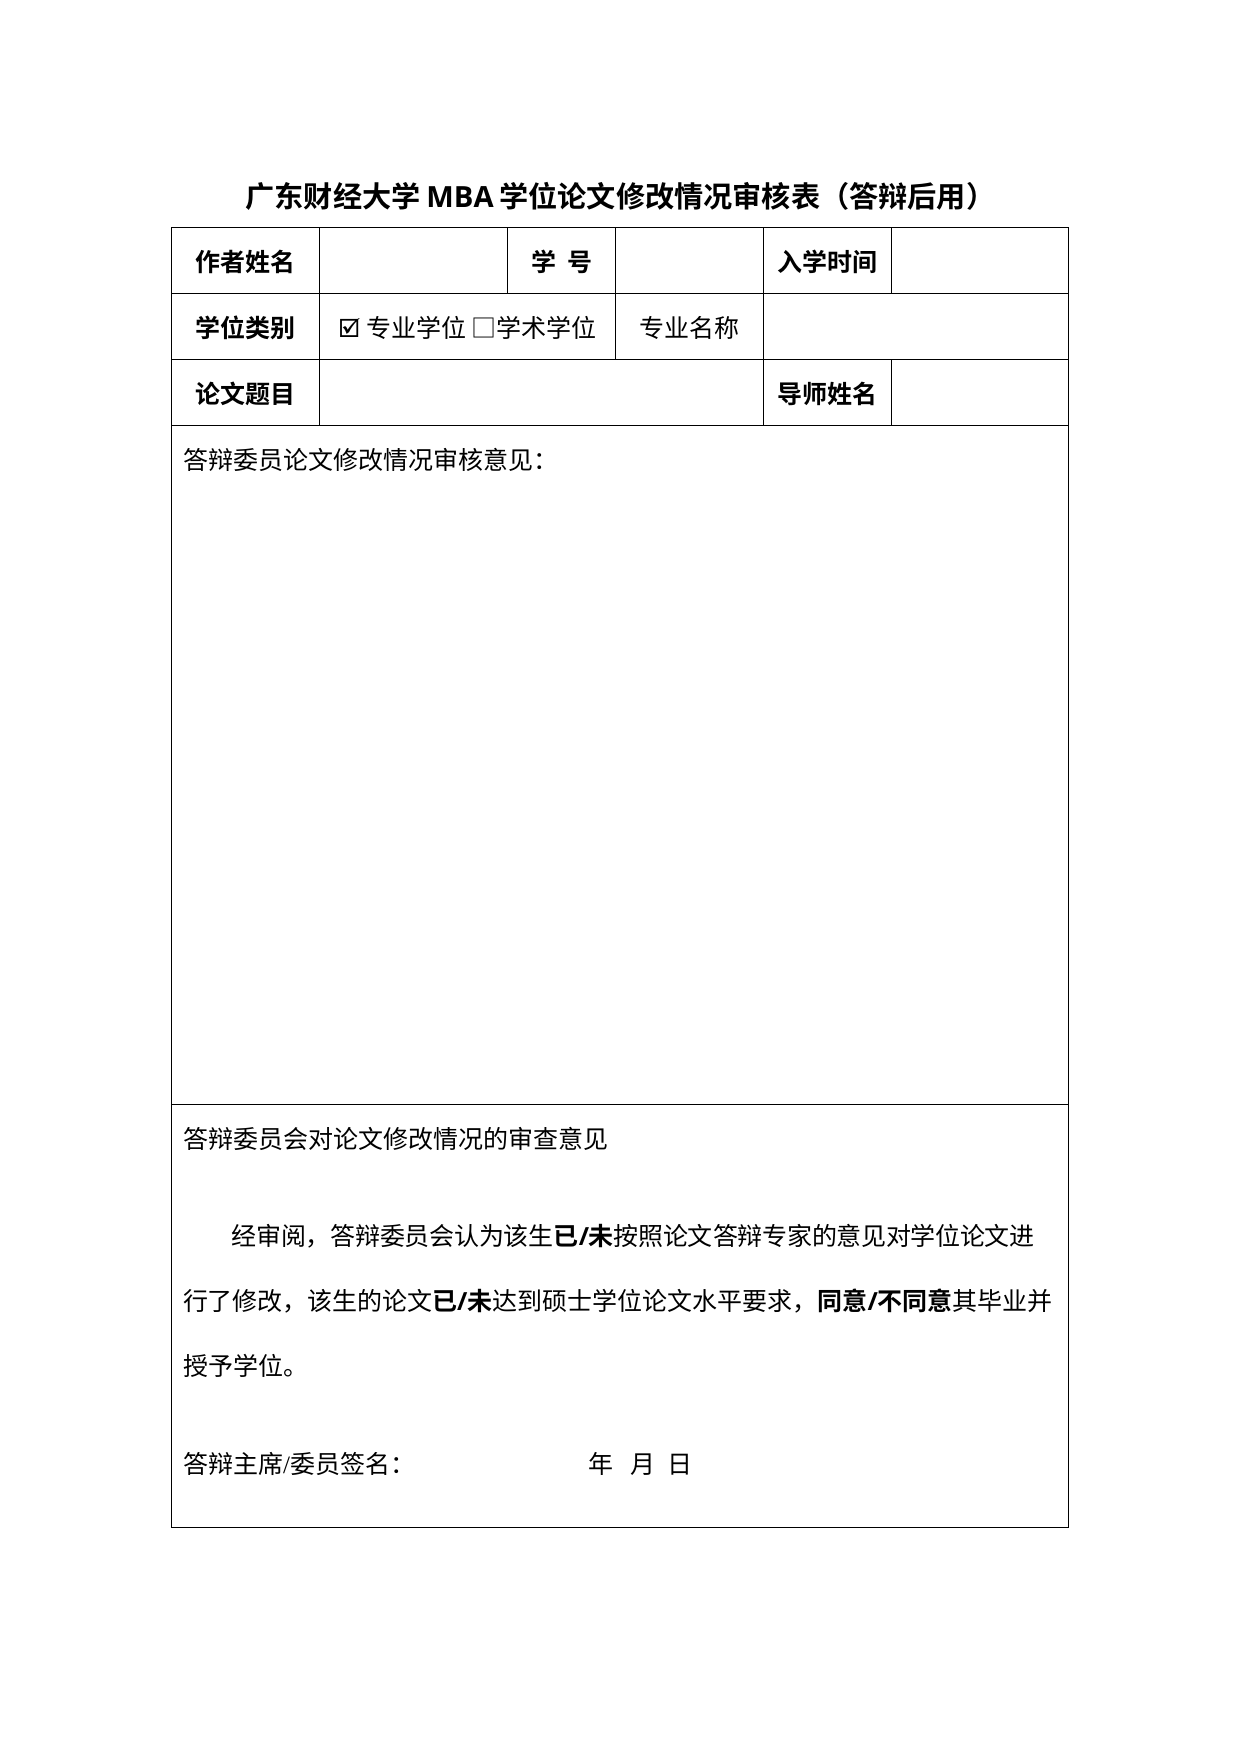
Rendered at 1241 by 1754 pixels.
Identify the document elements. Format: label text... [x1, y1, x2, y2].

table_cell [892, 360, 1068, 425]
table_cell [320, 360, 763, 425]
table_header 作者姓名 [172, 228, 319, 293]
table_cell 导师姓名 [764, 360, 891, 425]
table_cell 学位类别 [172, 294, 319, 359]
table_header [892, 228, 1068, 293]
table_header 学 号 [508, 228, 615, 293]
table_header [320, 228, 507, 293]
table_cell 答辩委员论文修改情况审核意见： [172, 426, 1068, 1104]
text 广东财经大学MBA学位论文修改情况审核表（答辩后用） [187, 162, 1053, 227]
table_header [616, 228, 763, 293]
table_cell 专业名称 [616, 294, 763, 359]
table_cell [764, 294, 1068, 359]
table_header 入学时间 [764, 228, 891, 293]
table_cell 论文题目 [172, 360, 319, 425]
table_cell 专业学位 □学术学位 [320, 294, 615, 359]
table_cell 答辩委员会对论文修改情况的审查意见 经审阅，答辩委员会认为该生已/未按照论文答辩专家的意见对学位论文进行了修改，该生的论文已/未达到硕士学位论文水平要求，同意/不同意其毕业并授予学位。 答辩主席/委员签名： 年 月 日 [172, 1105, 1068, 1527]
